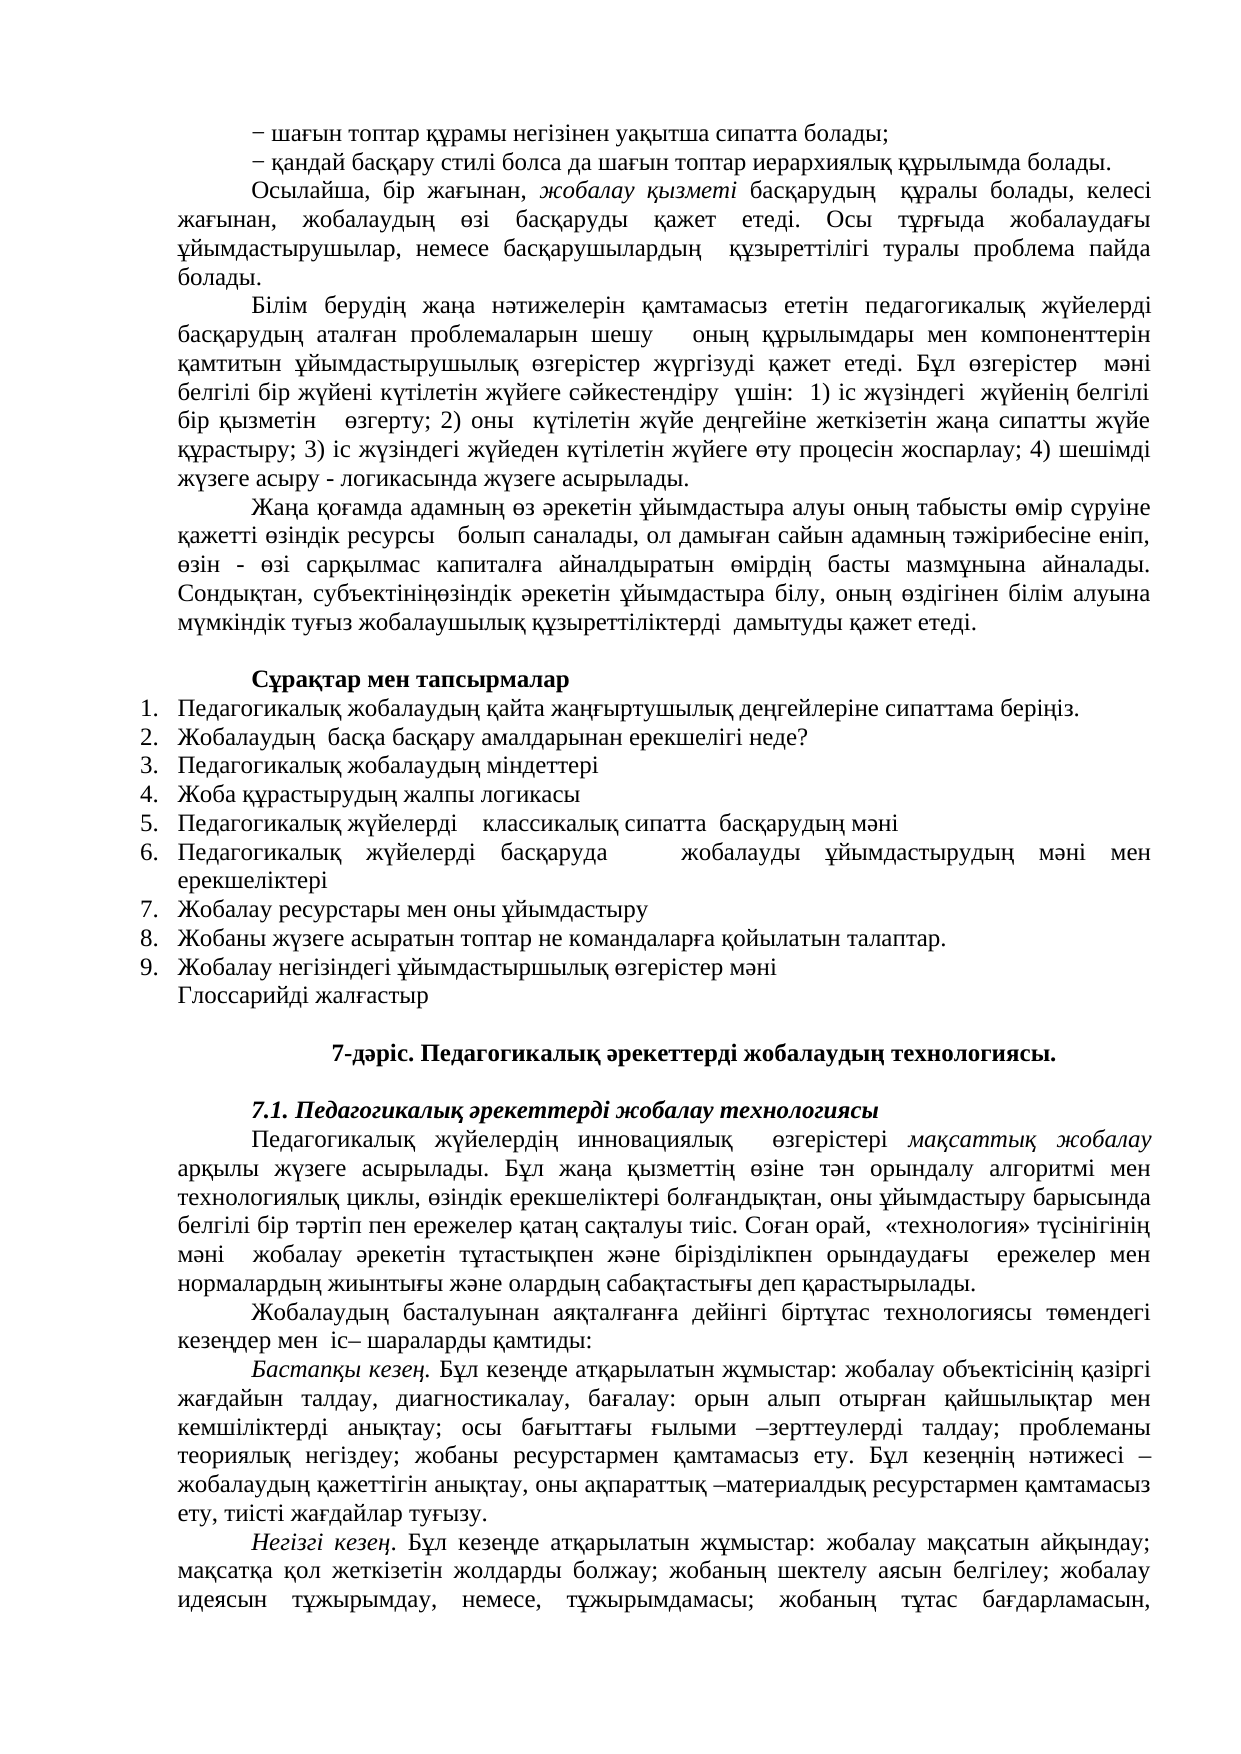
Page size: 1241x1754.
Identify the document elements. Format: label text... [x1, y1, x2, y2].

text 7-дәріс. Педагогикалық әрекеттерді жобалаудың технологиясы. [177, 1038, 1152, 1067]
text − қандай басқару стилі болса да шағын топтар иерархиялық құрылымда болады. [177, 147, 1152, 176]
text Білім берудің жаңа нәтижелерін қамтамасыз ететін педагогикалық жүйелерді басқарудың аталған проблемаларын шешу оның құрылымдары мен компоненттерін қамтитын ұйымдастырушылық өзгерістер жүргізуді қажет етеді. Бұл өзгерістер мәні белгілі бір жүйені күтілетін жүйеге сәйкестендіру үшін: 1) іс жүзіндегі жүйенің белгілі бір қызметін өзгерту; 2) оны күтілетін жүйе деңгейіне жеткізетін жаңа сипатты жүйе құрастыру; 3) іс жүзіндегі жүйеден күтілетін жүйеге өту процесін жоспарлау; 4) шешімді жүзеге асыру - логикасында жүзеге асырылады. [177, 291, 1152, 492]
list Педагогикалық жүйелерді басқаруда жобалауды ұйымдастырудың мәні мен ерекшеліктері [140, 837, 1152, 894]
text Бастапқы кезең. Бұл кезеңде атқарылатын жұмыстар: жобалау объектісінің қазіргі жағдайын талдау, диагностикалау, бағалау: орын алып отырған қайшылықтар мен кемшіліктерді анықтау; осы бағыттағы ғылыми –зерттеулерді талдау; проблеманы теориялық негіздеу; жобаны ресурстармен қамтамасыз ету. Бұл кезеңнің нәтижесі – жобалаудың қажеттігін анықтау, оны ақпараттық –материалдық ресурстармен қамтамасыз ету, тиісті жағдайлар туғызу. [177, 1354, 1152, 1527]
list Педагогикалық жобалаудың міндеттері [140, 751, 1152, 779]
list Жобалаудың басқа басқару амалдарынан ерекшелігі неде? [140, 722, 1152, 751]
text Глоссарийді жалғастыр [177, 981, 1152, 1009]
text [177, 1527, 1152, 1613]
text Педагогикалық жүйелердің инновациялық өзгерістері мақсаттық жобалау арқылы жүзеге асырылады. Бұл жаңа қызметтің өзіне тән орындалу алгоритмі мен технологиялық циклы, өзіндік ерекшеліктері болғандықтан, оны ұйымдастыру барысында белгілі бір тәртіп пен ережелер қатаң сақталуы тиіс. Соған орай, «технология» түсінігінің мәні жобалау әрекетін тұтастықпен және бірізділікпен орындаудағы ережелер мен нормалардың жиынтығы және олардың сабақтастығы деп қарастырылады. [177, 1124, 1152, 1297]
text Жаңа қоғамда адамның өз әрекетін ұйымдастыра алуы оның табысты өмір сүруіне қажетті өзіндік ресурсы болып саналады, ол дамыған сайын адамның тәжірибесіне еніп, өзін - өзі сарқылмас капиталға айналдыратын өмірдің басты мазмұнына айналады. Сондықтан, субъектініңөзіндік әрекетін ұйымдастыра білу, оның өздігінен білім алуына мүмкіндік туғыз жобалаушылық құзыреттіліктерді дамытуды қажет етеді. [177, 492, 1152, 636]
list Жобалау негізіндегі ұйымдастыршылық өзгерістер мәні [140, 952, 1152, 981]
list Педагогикалық жобалаудың қайта жаңғыртушылық деңгейлеріне сипаттама беріңіз. [140, 693, 1152, 722]
list Педагогикалық жүйелерді классикалық сипатта басқарудың мәні [140, 808, 1152, 837]
text Осылайша, бір жағынан, жобалау қызметі басқарудың құралы болады, келесі жағынан, жобалаудың өзі басқаруды қажет етеді. Осы тұрғыда жобалаудағы ұйымдастырушылар, немесе басқарушылардың құзыреттілігі туралы проблема пайда болады. [177, 176, 1152, 291]
list Жоба құрастырудың жалпы логикасы [140, 779, 1152, 808]
text − шағын топтар құрамы негізінен уақытша сипатта болады; [177, 118, 1152, 147]
text 7.1. Педагогикалық әрекеттерді жобалау технологиясы [177, 1096, 1152, 1124]
list Жобалау ресурстары мен оны ұйымдастыру [140, 894, 1152, 923]
text Сұрақтар мен тапсырмалар [177, 664, 1152, 693]
text Жобалаудың басталуынан аяқталғанға дейінгі біртұтас технологиясы төмендегі кезеңдер мен іс– шараларды қамтиды: [177, 1297, 1152, 1354]
list Жобаны жүзеге асыратын топтар не командаларға қойылатын талаптар. [140, 923, 1152, 952]
